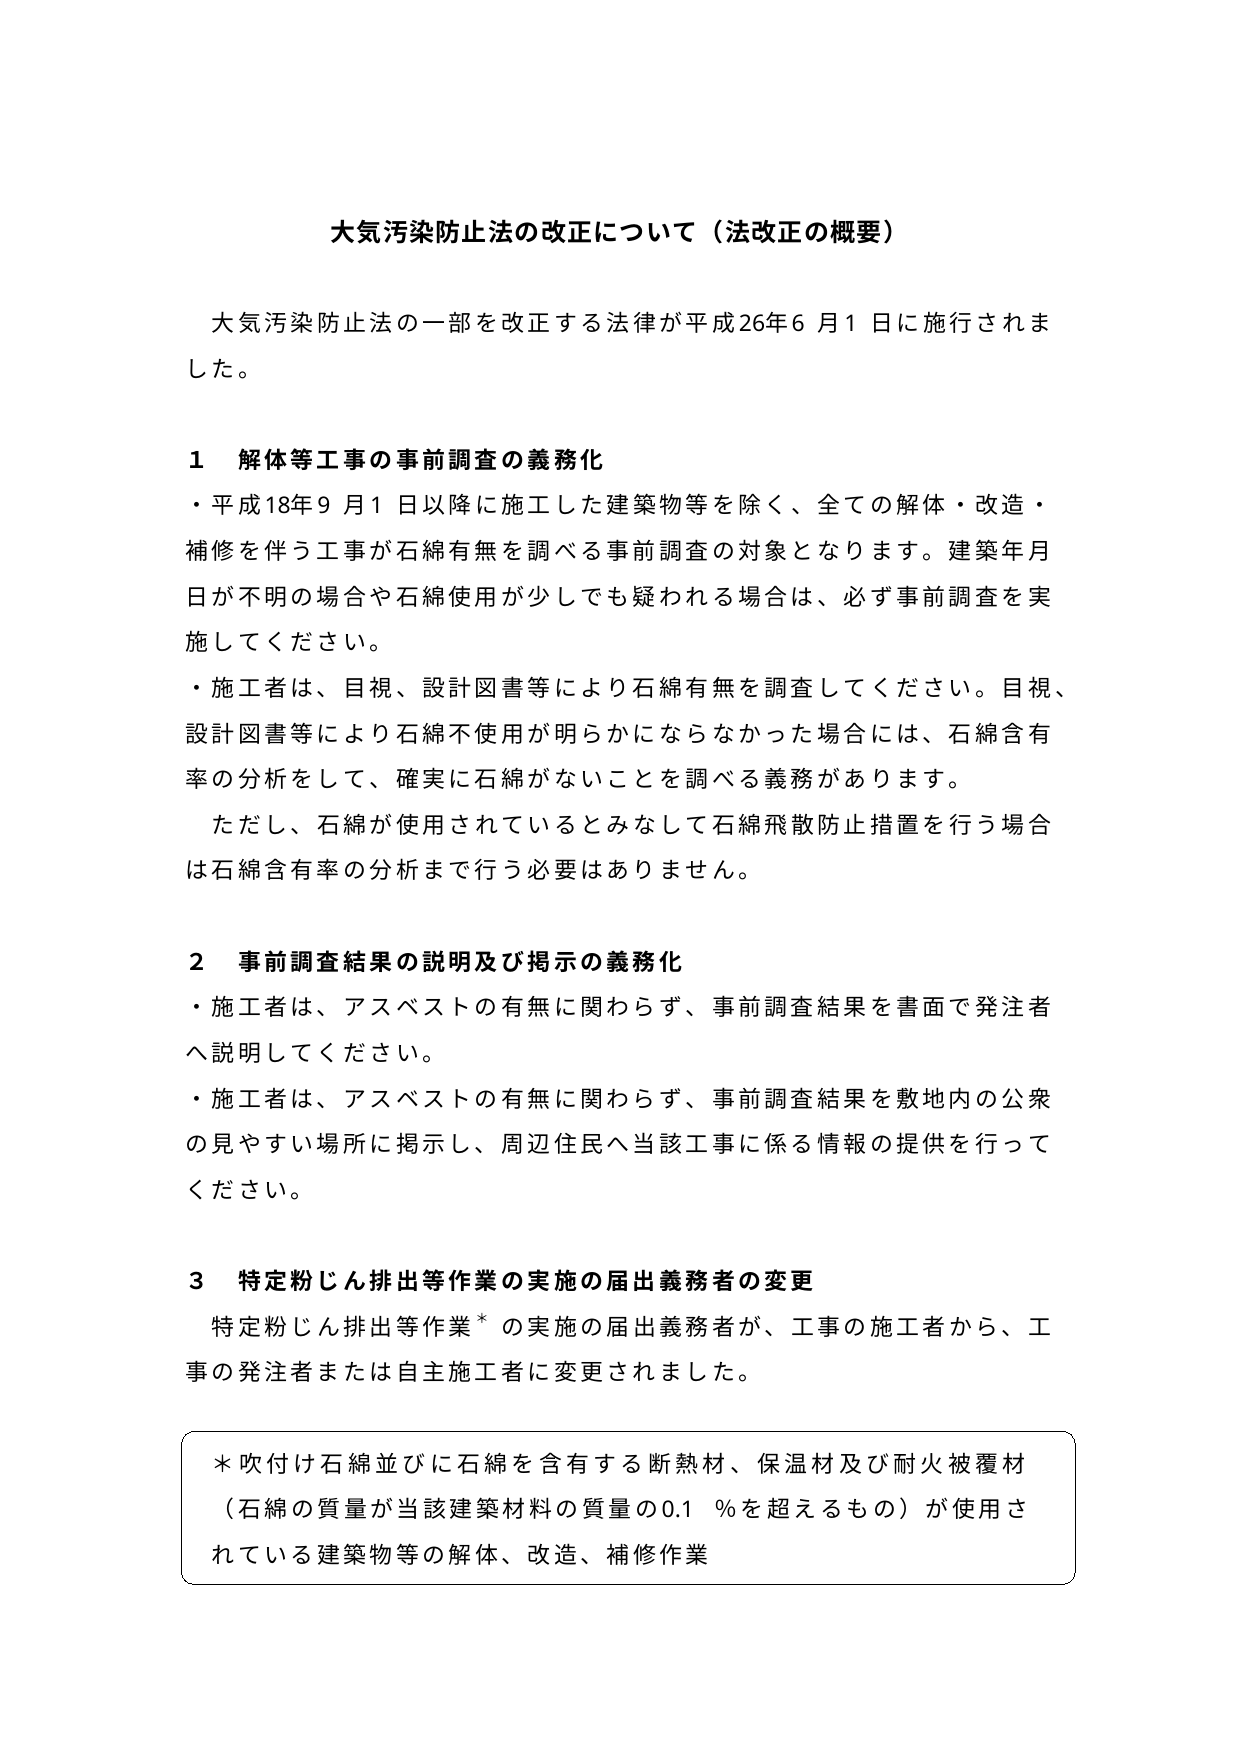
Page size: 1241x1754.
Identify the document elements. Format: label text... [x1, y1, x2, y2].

text 大気汚染防止法の改正について（法改正の概要） [185, 207, 1055, 253]
text １ 解体等工事の事前調査の義務化 [185, 436, 1055, 481]
text ・施工者は、アスベストの有無に関わらず、事前調査結果を敷地内の公衆の見やすい場所に掲示し、周辺住民へ当該工事に係る情報の提供を行ってください。 [185, 1074, 1055, 1211]
text ・施工者は、目視、設計図書等により石綿有無を調査してください。目視、設計図書等により石綿不使用が明らかにならなかった場合には、石綿含有率の分析をして、確実に石綿がないことを調べる義務があります。 [185, 664, 1055, 801]
text ３ 特定粉じん排出等作業の実施の届出義務者の変更 [185, 1257, 1055, 1302]
text ＊吹付け石綿並びに石綿を含有する断熱材、保温材及び耐火被覆材（石綿の質量が当該建築材料の質量の0.1％を超えるもの）が使用されている建築物等の解体、改造、補修作業 [208, 1439, 1032, 1576]
text ・平成18年9月1日以降に施工した建築物等を除く、全ての解体・改造・補修を伴う工事が石綿有無を調べる事前調査の対象となります。建築年月日が不明の場合や石綿使用が少しでも疑われる場合は、必ず事前調査を実施してください。 [185, 481, 1055, 664]
text ただし、石綿が使用されているとみなして石綿飛散防止措置を行う場合は石綿含有率の分析まで行う必要はありません。 [185, 801, 1055, 892]
text 特定粉じん排出等作業＊の実施の届出義務者が、工事の施工者から、工事の発注者または自主施工者に変更されました。 [185, 1302, 1055, 1394]
text ・施工者は、アスベストの有無に関わらず、事前調査結果を書面で発注者へ説明してください。 [185, 983, 1055, 1074]
text 大気汚染防止法の一部を改正する法律が平成26年6月1日に施行されました。 [185, 299, 1055, 390]
text ２ 事前調査結果の説明及び掲示の義務化 [185, 937, 1055, 983]
